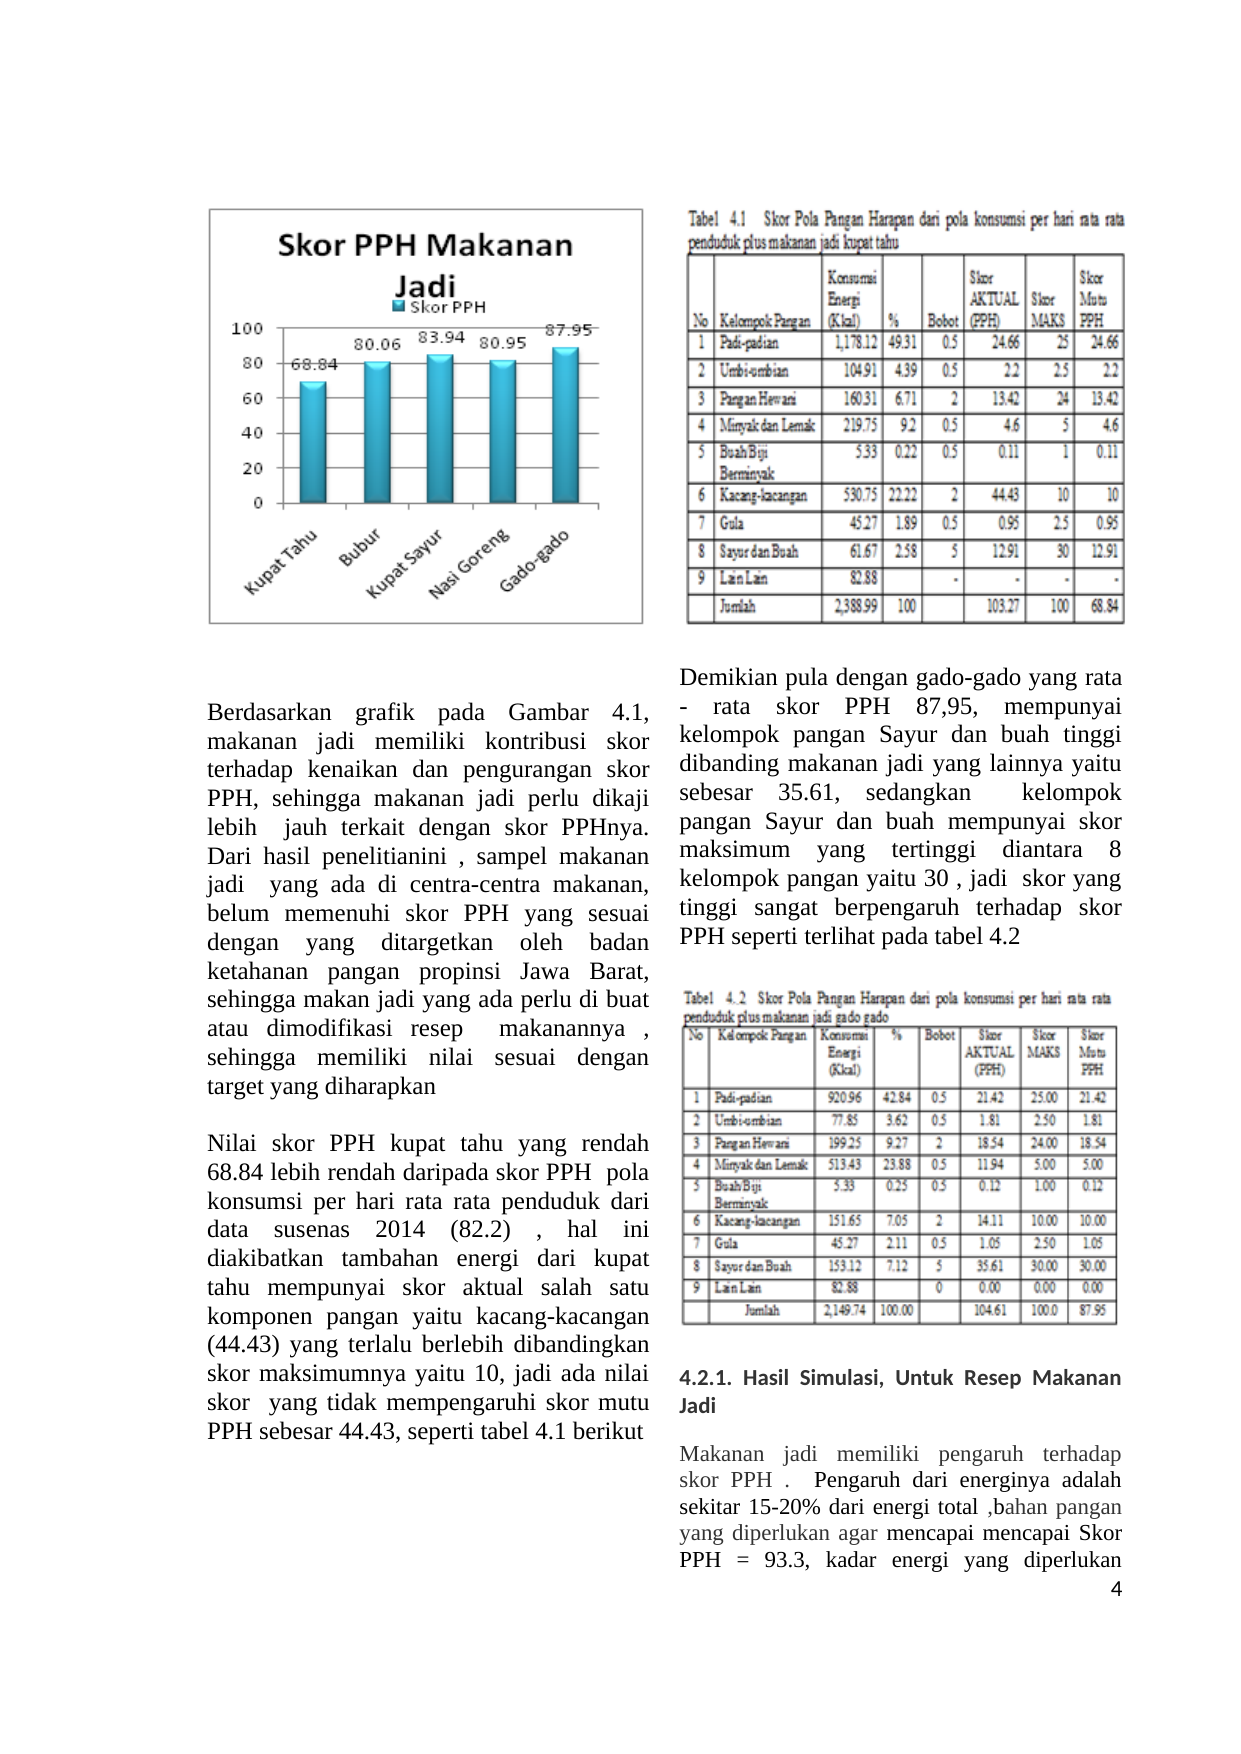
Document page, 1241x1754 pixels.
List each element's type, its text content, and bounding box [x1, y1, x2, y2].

picture [679, 978, 1134, 1335]
text Berdasarkan grafik pada Gambar 4.1, makanan jadi memiliki kontribusi skor terhadap kenaikan dan pengurangan skor PPH, sehingga makanan jadi perlu dikaji lebih jauh terkait dengan skor PPHnya. Dari hasil penelitianini , sampel makanan jadi yang ada di centra-centra makanan, belum memenuhi skor PPH yang sesuai dengan yang ditargetkan oleh badan ketahanan pangan propinsi Jawa Barat, sehingga makan jadi yang ada perlu di buat atau dimodifikasi resep makanannya , sehingga memiliki nilai sesuai dengan target yang diharapkan [207, 697, 649, 1099]
text Nilai skor PPH kupat tahu yang rendah 68.84 lebih rendah daripada skor PPH pola konsumsi per hari rata rata penduduk dari data susenas 2014 (82.2) , hal ini diakibatkan tambahan energi dari kupat tahu mempunyai skor aktual salah satu komponen pangan yaitu kacang-kacangan (44.43) yang terlalu berlebih dibandingkan skor maksimumnya yaitu 10, jadi ada nilai skor yang tidak mempengaruhi skor mutu PPH sebesar 44.43, seperti tabel 4.1 berikut [207, 1128, 649, 1444]
text 4.2.1. Hasil Simulasi, Untuk Resep Makanan Jadi [679, 1363, 1122, 1419]
text Demikian pula dengan gado-gado yang rata - rata skor PPH 87,95, mempunyai kelompok pangan Sayur dan buah tinggi dibanding makanan jadi yang lainnya yaitu sebesar 35.61, sedangkan kelompok pangan Sayur dan buah mempunyai skor maksimum yang tertinggi diantara 8 kelompok pangan yaitu 30 , jadi skor yang tinggi sangat berpengaruh terhadap skor PPH seperti terlihat pada tabel 4.2 [679, 662, 1122, 949]
picture [206, 206, 656, 640]
picture [679, 206, 1134, 634]
